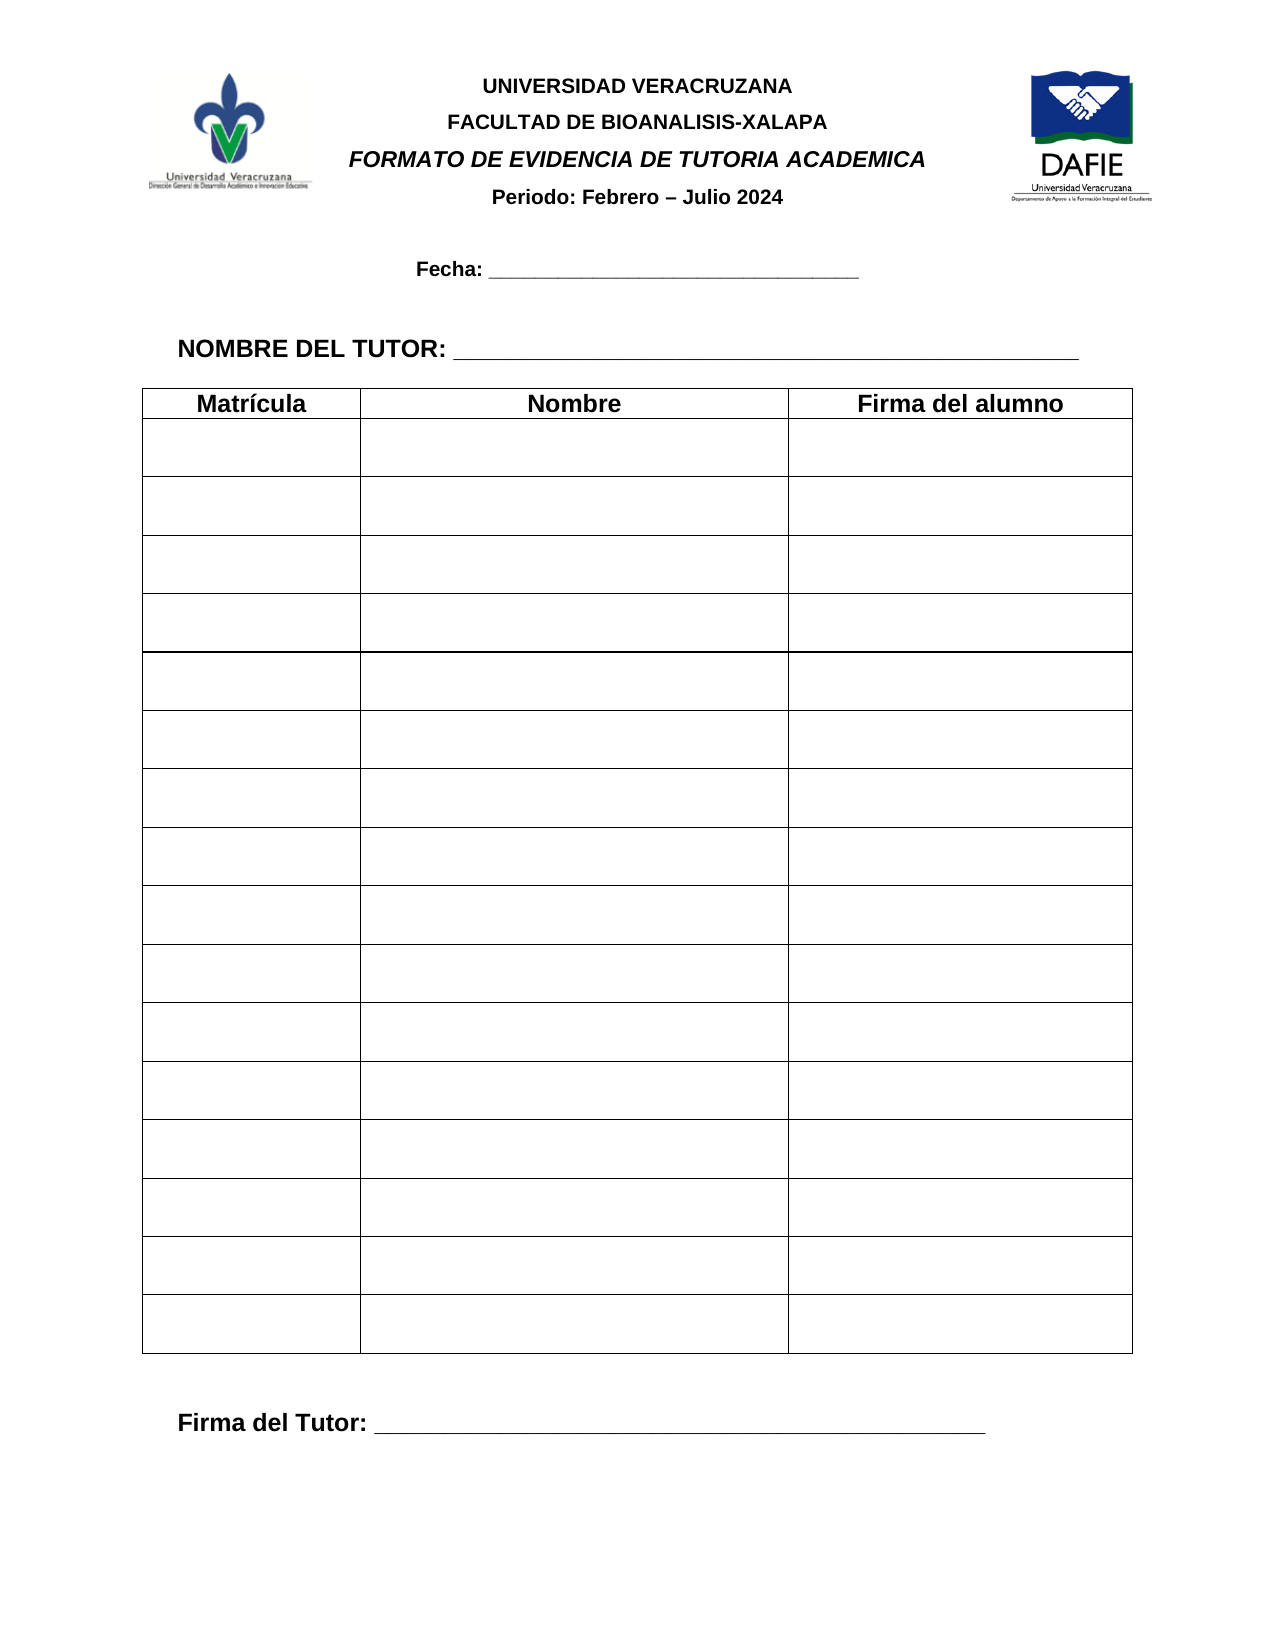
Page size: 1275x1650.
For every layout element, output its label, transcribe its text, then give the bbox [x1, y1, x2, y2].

table_header Nombre [361, 389, 788, 418]
table_cell [143, 477, 360, 534]
table_cell [789, 711, 1132, 768]
table_cell [143, 594, 360, 651]
table_cell [789, 419, 1132, 476]
table_cell [361, 711, 788, 768]
table_cell [361, 828, 788, 885]
table_cell [789, 477, 1132, 534]
table_cell [143, 1120, 360, 1177]
table_cell [361, 653, 788, 710]
table_cell [143, 945, 360, 1002]
table_cell [143, 1237, 360, 1294]
table_cell [789, 1120, 1132, 1177]
picture [986, 62, 1179, 212]
table_cell [143, 419, 360, 476]
table_cell [789, 886, 1132, 944]
table_cell [361, 1179, 788, 1236]
table_cell [789, 1003, 1132, 1061]
table_cell [789, 653, 1132, 710]
text Firma del Tutor: ____________________________________________ [177, 1408, 1098, 1436]
table_header Firma del alumno [789, 389, 1132, 418]
picture [148, 73, 313, 192]
table_cell [143, 653, 360, 710]
table_cell [361, 1062, 788, 1119]
table_cell [143, 828, 360, 885]
table_cell [143, 711, 360, 768]
table_cell [143, 536, 360, 593]
table_cell [143, 1003, 360, 1061]
table_cell [143, 1062, 360, 1119]
table_cell [361, 477, 788, 534]
table_cell [789, 1295, 1132, 1353]
table_header Matrícula [143, 389, 360, 418]
table_cell [789, 1062, 1132, 1119]
table_cell [361, 536, 788, 593]
table_cell [143, 769, 360, 827]
text NOMBRE DEL TUTOR: _____________________________________________ [177, 334, 1098, 363]
table_cell [143, 1295, 360, 1353]
table_cell [361, 1295, 788, 1353]
table_cell [789, 1179, 1132, 1236]
table_cell [361, 769, 788, 827]
table_cell [361, 1003, 788, 1061]
table_cell [361, 1120, 788, 1177]
table_cell [143, 1179, 360, 1236]
table_cell [361, 594, 788, 651]
table_cell [789, 536, 1132, 593]
table_cell [789, 945, 1132, 1002]
table_cell [789, 1237, 1132, 1294]
table_cell [361, 886, 788, 944]
table_cell [361, 1237, 788, 1294]
table_cell [789, 769, 1132, 827]
table_cell [789, 828, 1132, 885]
table_cell [361, 419, 788, 476]
table_cell [789, 594, 1132, 651]
table_cell [143, 886, 360, 944]
table_cell [361, 945, 788, 1002]
